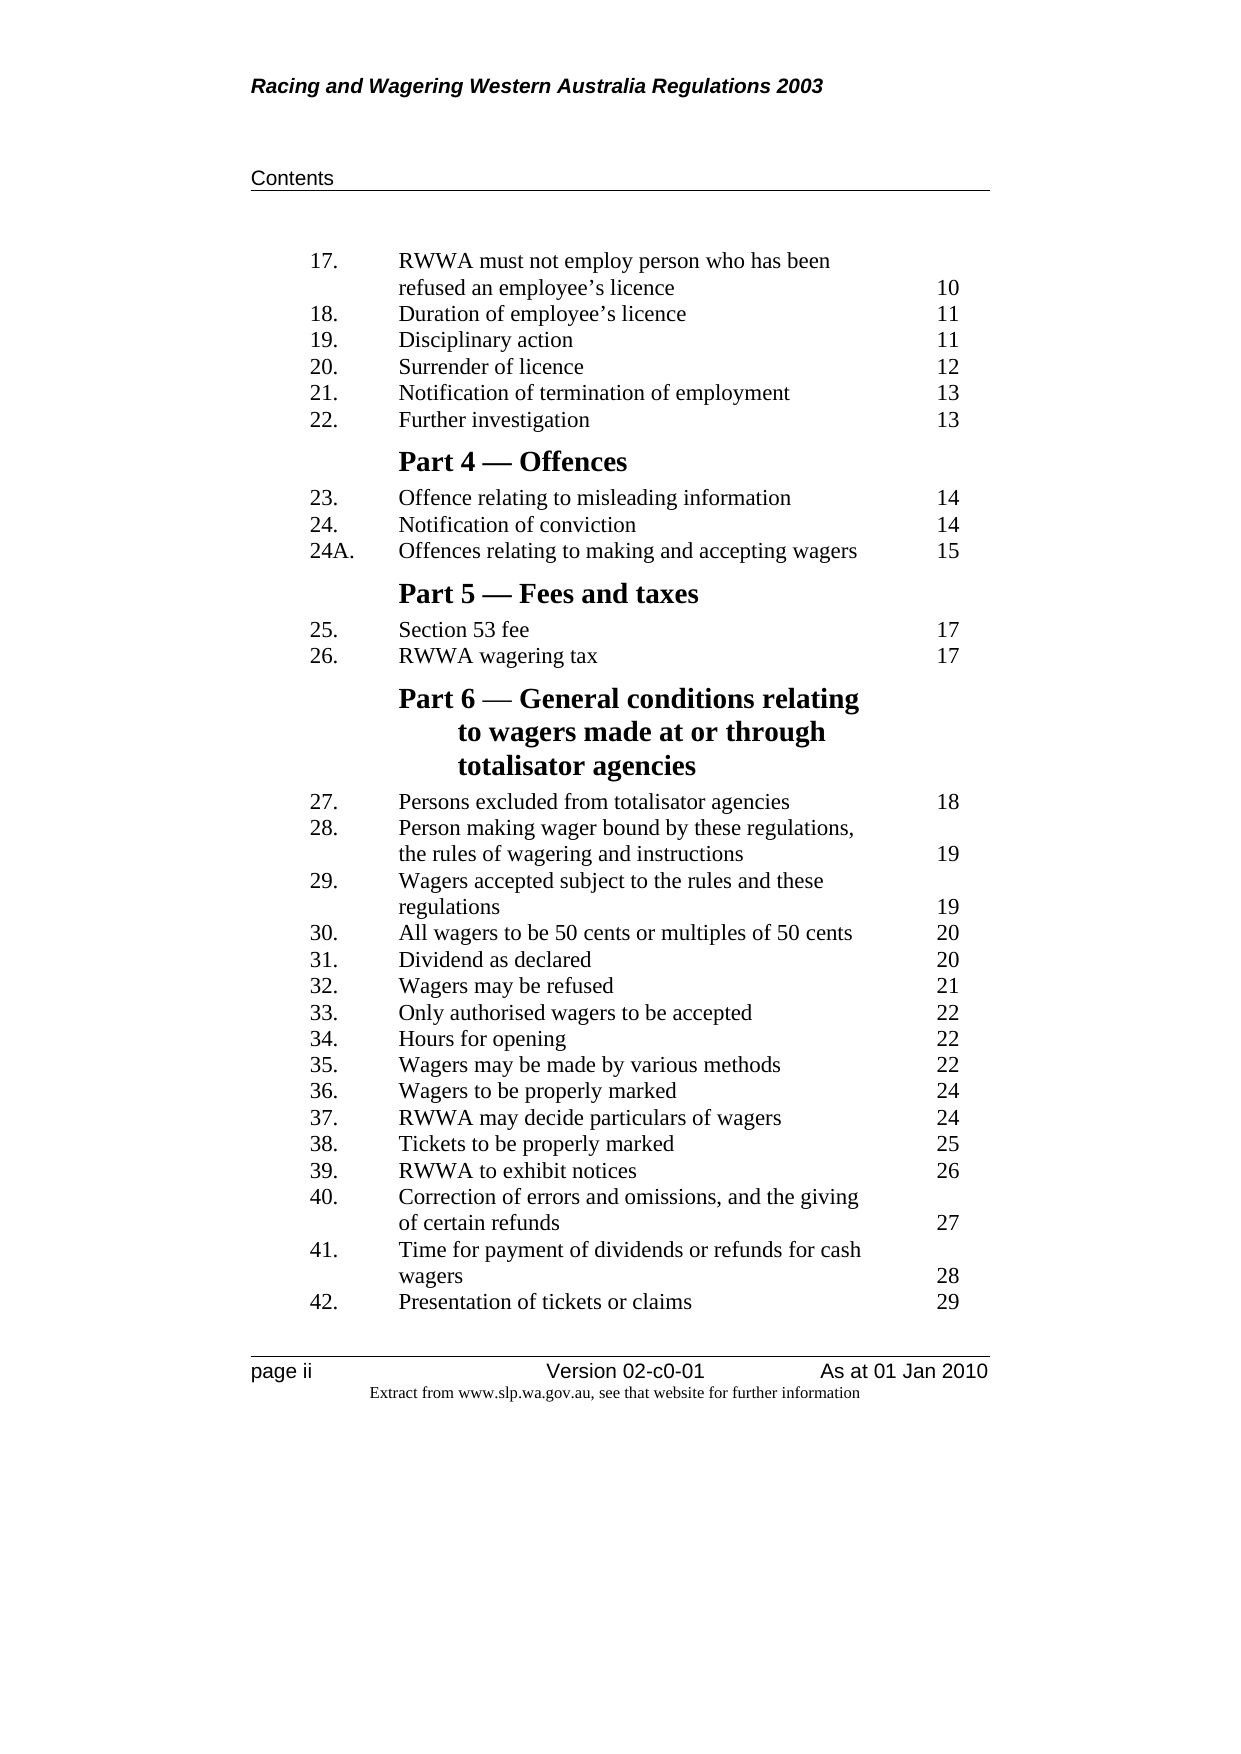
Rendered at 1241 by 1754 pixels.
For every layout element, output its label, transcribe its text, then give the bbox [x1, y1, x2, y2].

text 20. Surrender of licence 12 [309, 353, 872, 379]
text 38. Tickets to be properly marked 25 [309, 1130, 872, 1157]
text 33. Only authorised wagers to be accepted 22 [309, 998, 872, 1025]
text 40. Correction of errors and omissions, and the giving of certain refunds 27 [309, 1183, 872, 1236]
text Part 4 — Offences [398, 444, 872, 478]
text 31. Dividend as declared 20 [309, 946, 872, 972]
text Part 5 — Fees and taxes [398, 576, 872, 609]
text 23. Offence relating to misleading information 14 [309, 484, 872, 511]
text 26. RWWA wagering tax 17 [309, 642, 872, 668]
text 41. Time for payment of dividends or refunds for cash wagers 28 [309, 1236, 872, 1288]
text 29. Wagers accepted subject to the rules and these regulations 19 [309, 867, 872, 919]
text 19. Disciplinary action 11 [309, 327, 872, 353]
text 30. All wagers to be 50 cents or multiples of 50 cents 20 [309, 919, 872, 946]
text 21. Notification of termination of employment 13 [309, 379, 872, 406]
text 25. Section 53 fee 17 [309, 616, 872, 642]
text 24. Notification of conviction 14 [309, 511, 872, 537]
text 17. RWWA must not employ person who has been refused an employee’s licence 10 [309, 247, 872, 300]
text 34. Hours for opening 22 [309, 1025, 872, 1051]
text 28. Person making wager bound by these regulations, the rules of wagering and instructions 19 [309, 814, 872, 867]
text 24A. Offences relating to making and accepting wagers 15 [309, 537, 872, 563]
text 36. Wagers to be properly marked 24 [309, 1078, 872, 1104]
text 22. Further investigation 13 [309, 406, 872, 432]
text 39. RWWA to exhibit notices 26 [309, 1157, 872, 1183]
text 27. Persons excluded from totalisator agencies 18 [309, 788, 872, 814]
text 32. Wagers may be refused 21 [309, 972, 872, 998]
text 42. Presentation of tickets or claims 29 [309, 1288, 872, 1315]
text 37. RWWA may decide particulars of wagers 24 [309, 1104, 872, 1130]
text 35. Wagers may be made by various methods 22 [309, 1051, 872, 1078]
text 18. Duration of employee’s licence 11 [309, 300, 872, 327]
text Part 6 — General conditions relating to wagers made at or through totalisator agencies [398, 681, 872, 781]
